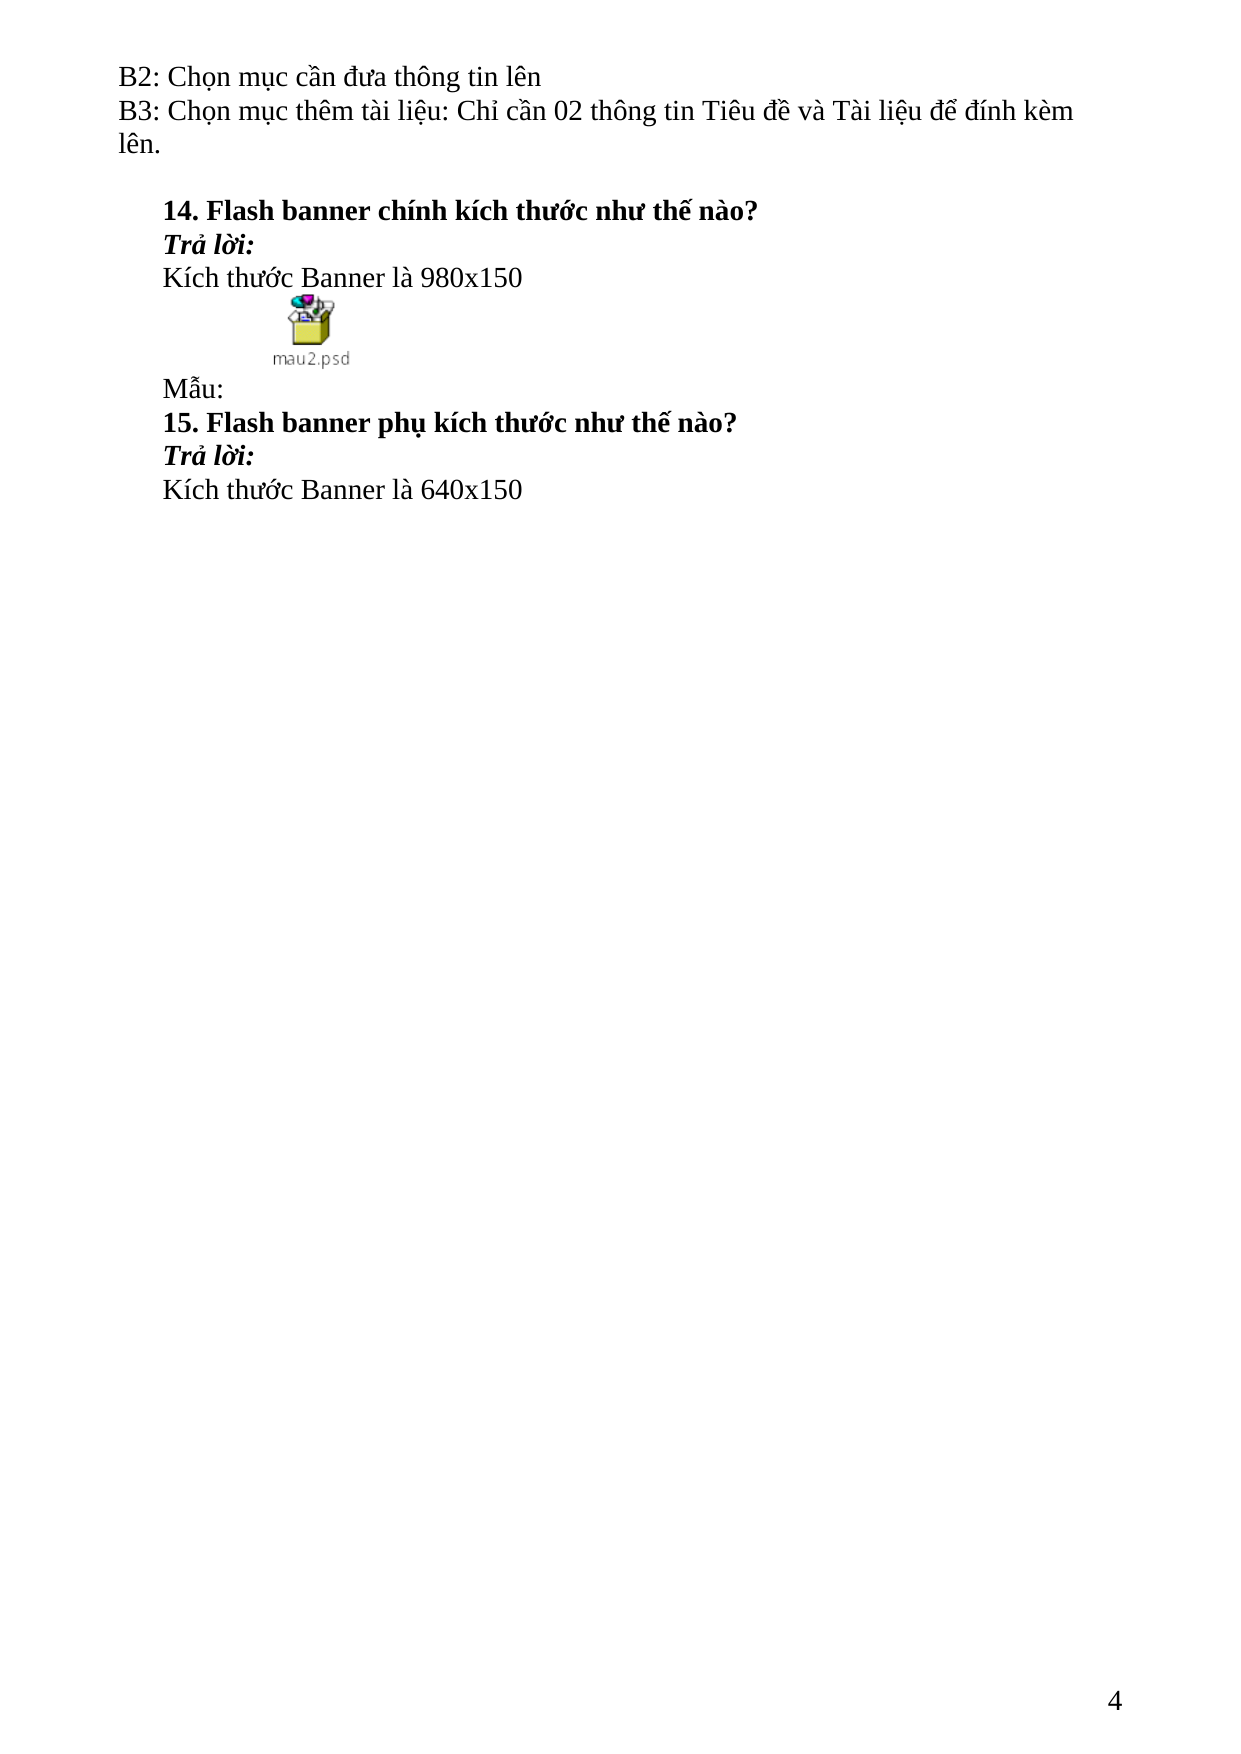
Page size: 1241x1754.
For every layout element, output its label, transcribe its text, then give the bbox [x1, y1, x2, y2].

text B2: Chọn mục cần đưa thông tin lên [118, 59, 1122, 93]
text Trả lời: [118, 227, 1122, 260]
text 15. Flash banner phụ kích thước như thế nào? [118, 405, 1122, 438]
text Kích thước Banner là 980x150 [118, 260, 1122, 294]
text Kích thước Banner là 640x150 [118, 472, 1122, 505]
text 14. Flash banner chính kích thước như thế nào? [118, 193, 1122, 227]
text Mẫu: [118, 294, 1122, 405]
text Trả lời: [118, 438, 1122, 472]
text B3: Chọn mục thêm tài liệu: Chỉ cần 02 thông tin Tiêu đề và Tài liệu để đính kèm lên. [118, 93, 1122, 160]
